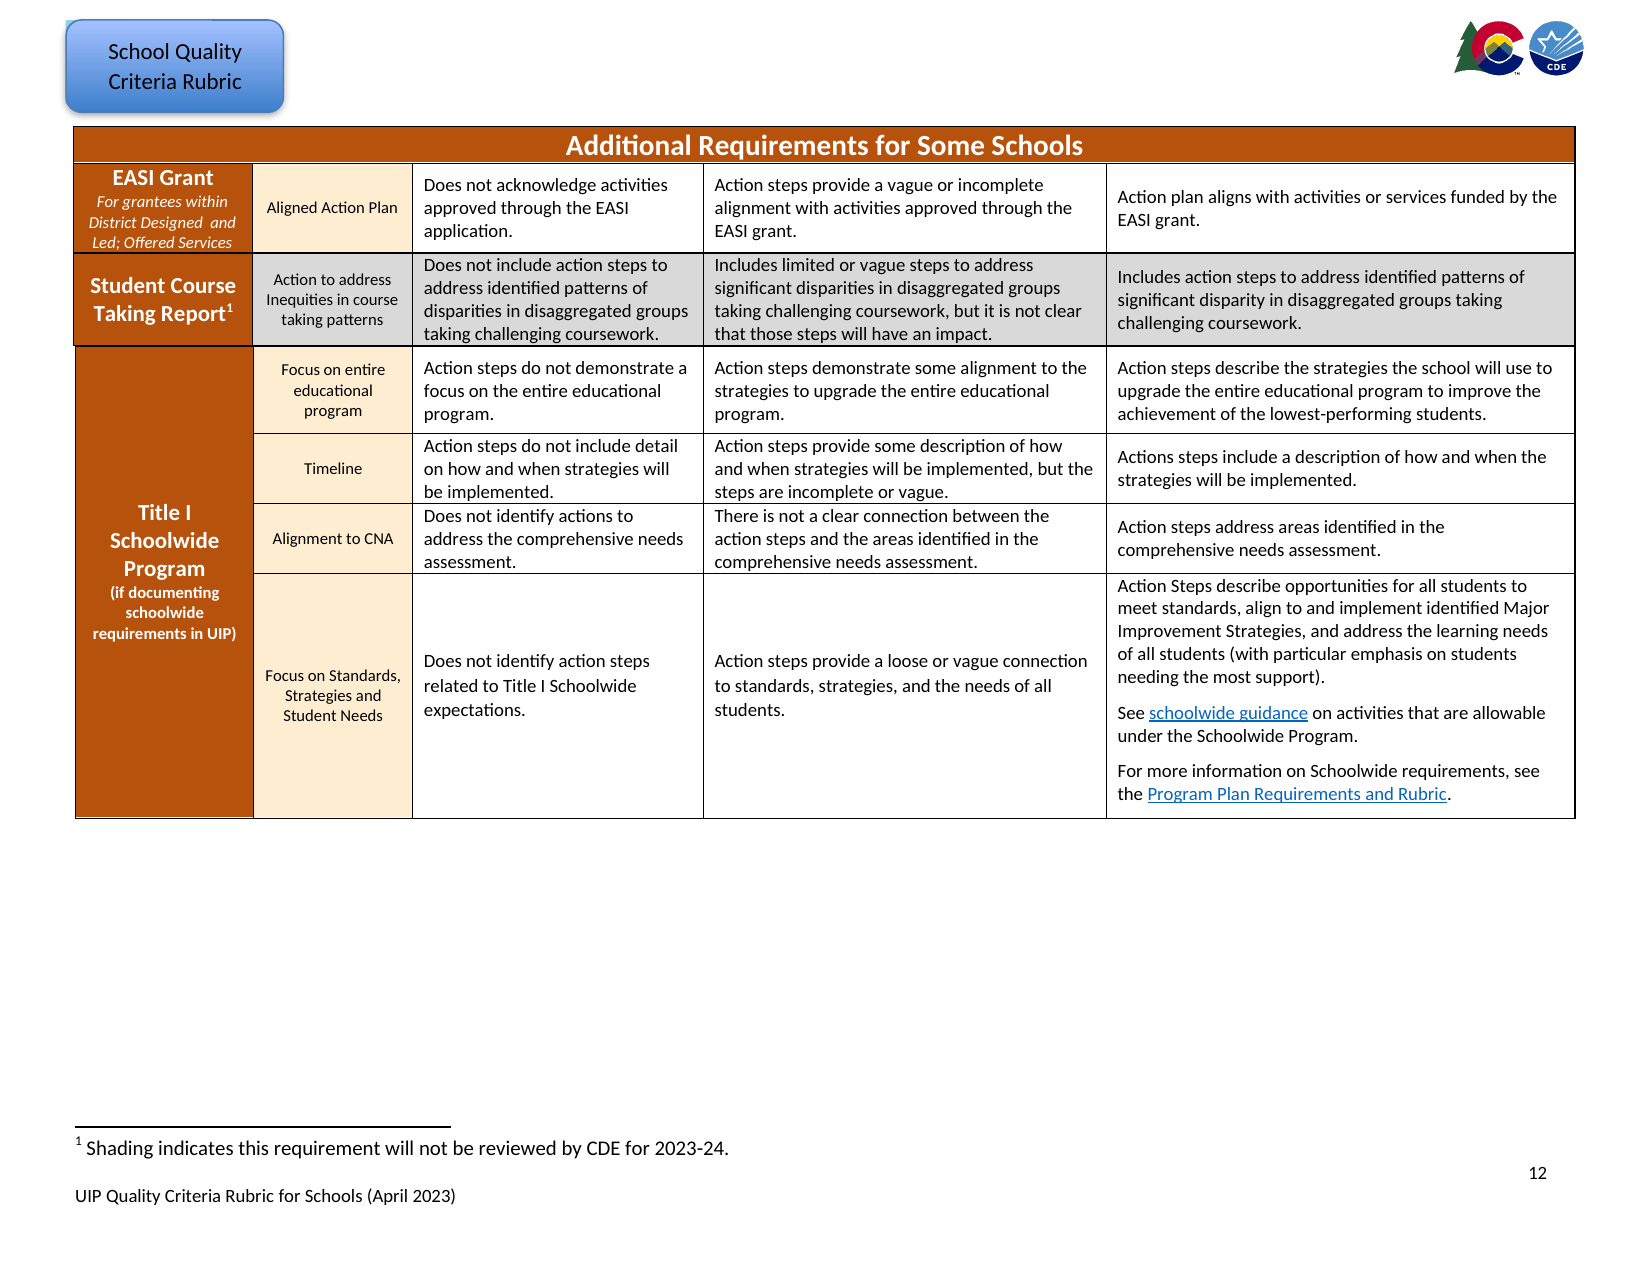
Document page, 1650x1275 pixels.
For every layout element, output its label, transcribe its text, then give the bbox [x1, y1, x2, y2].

table_header Additional Requirements for Some Schools [74, 127, 1574, 162]
table_cell Action steps provide some description of how and when strategies will be implemented, but the steps are incomplete or vague. [704, 434, 1106, 503]
table_cell Includes limited or vague steps to address significant disparities in disaggregated groups taking challenging coursework, but it is not clear that those steps will have an impact. [704, 254, 1106, 345]
picture [65, 20, 74, 30]
table_cell Does not identify action steps related to Title I Schoolwide expectations. [413, 574, 703, 817]
table_cell Timeline [254, 434, 412, 503]
table_cell Action steps address areas identified in the comprehensive needs assessment. [1107, 504, 1574, 573]
table_cell Action steps do not include detail on how and when strategies will be implemented. [413, 434, 703, 503]
table_cell Focus on Standards, Strategies and Student Needs [254, 574, 412, 817]
table_cell There is not a clear connection between the action steps and the areas identified in the comprehensive needs assessment. [704, 504, 1106, 573]
table_header Title I Schoolwide Program (if documenting schoolwide requirements in UIP) [76, 347, 253, 817]
table_cell Does not include action steps to address identified patterns of disparities in disaggregated groups taking challenging coursework. [413, 254, 703, 345]
table_header Focus on entire educational program [254, 347, 412, 433]
table_cell Action plan aligns with activities or services funded by the EASI grant. [1107, 164, 1574, 252]
picture [1453, 20, 1584, 76]
table_cell Includes action steps to address identified patterns of significant disparity in disaggregated groups taking challenging coursework. [1107, 254, 1574, 345]
table_cell Action to address Inequities in course taking patterns [253, 254, 412, 345]
table_header Action steps describe the strategies the school will use to upgrade the entire educational program to improve the achievement of the lowest-performing students. [1107, 347, 1574, 433]
table_cell Does not identify actions to address the comprehensive needs assessment. [413, 504, 703, 573]
table_header Action steps do not demonstrate a focus on the entire educational program. [413, 347, 703, 433]
table_cell Aligned Action Plan [253, 164, 412, 252]
table_cell Student Course Taking Report [74, 254, 252, 345]
table_cell Actions steps include a description of how and when the strategies will be implemented. [1107, 434, 1574, 503]
table_cell Does not acknowledge activities approved through the EASI application. [413, 164, 703, 252]
table_cell Action steps provide a loose or vague connection to standards, strategies, and the needs of all students. [704, 574, 1106, 817]
table_header Action steps demonstrate some alignment to the strategies to upgrade the entire educational program. [704, 347, 1106, 433]
table_cell Alignment to CNA [254, 504, 412, 573]
table_cell Action steps provide a vague or incomplete alignment with activities approved through the EASI grant. [704, 164, 1106, 252]
table_cell EASI Grant For grantees within District Designed and Led; Offered Services [74, 164, 252, 252]
table_cell Action Steps describe opportunities for all students to meet standards, align to and implement identified Major Improvement Strategies, and address the learning needs of all students (with particular emphasis on students needing the most support). See schoolwide guidance on activities that are allowable under the Schoolwide Program. For more information on Schoolwide requirements, see the Program Plan Requirements and Rubric. [1107, 574, 1574, 817]
